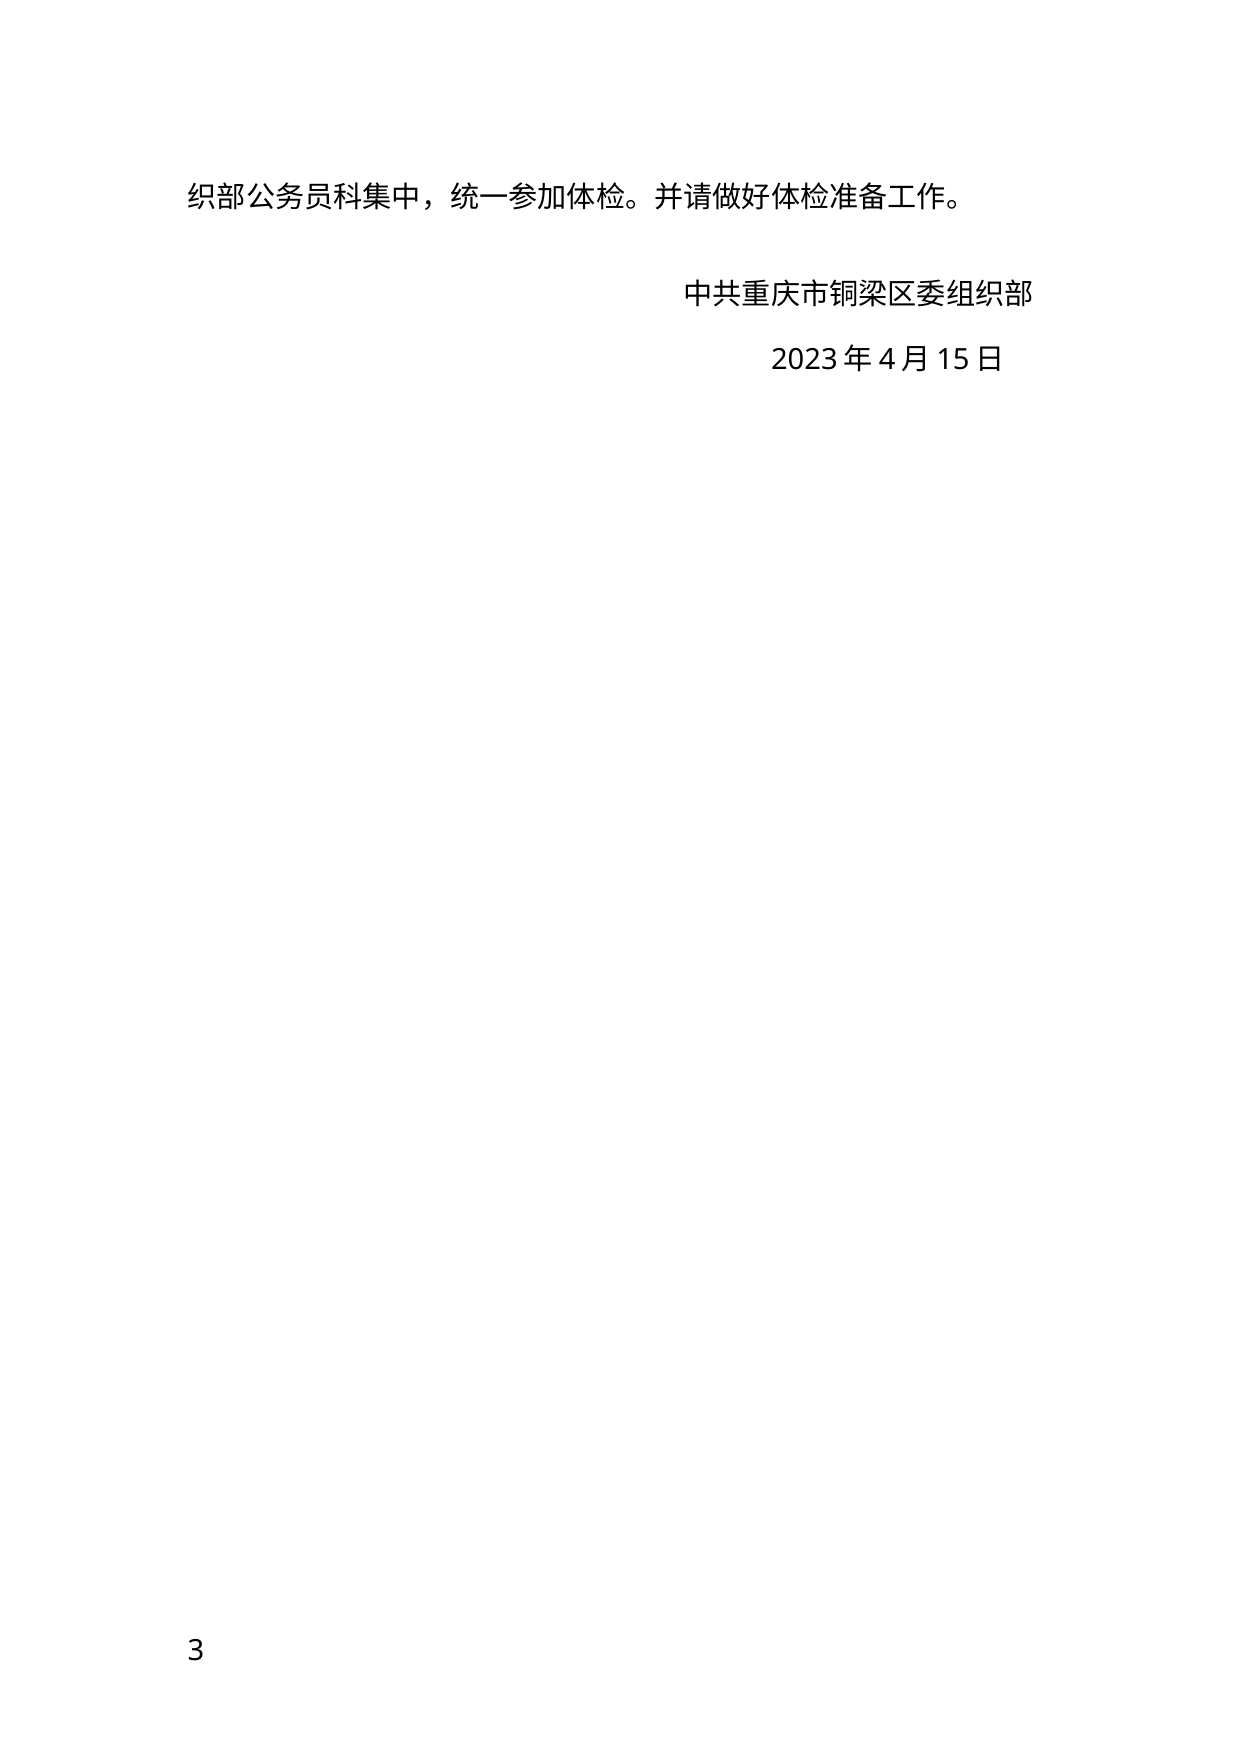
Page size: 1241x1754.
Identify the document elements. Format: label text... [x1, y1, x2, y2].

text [187, 162, 1053, 227]
text 中共重庆市铜梁区委组织部 [187, 259, 1053, 324]
text 2023年4月15日 [187, 324, 1053, 389]
